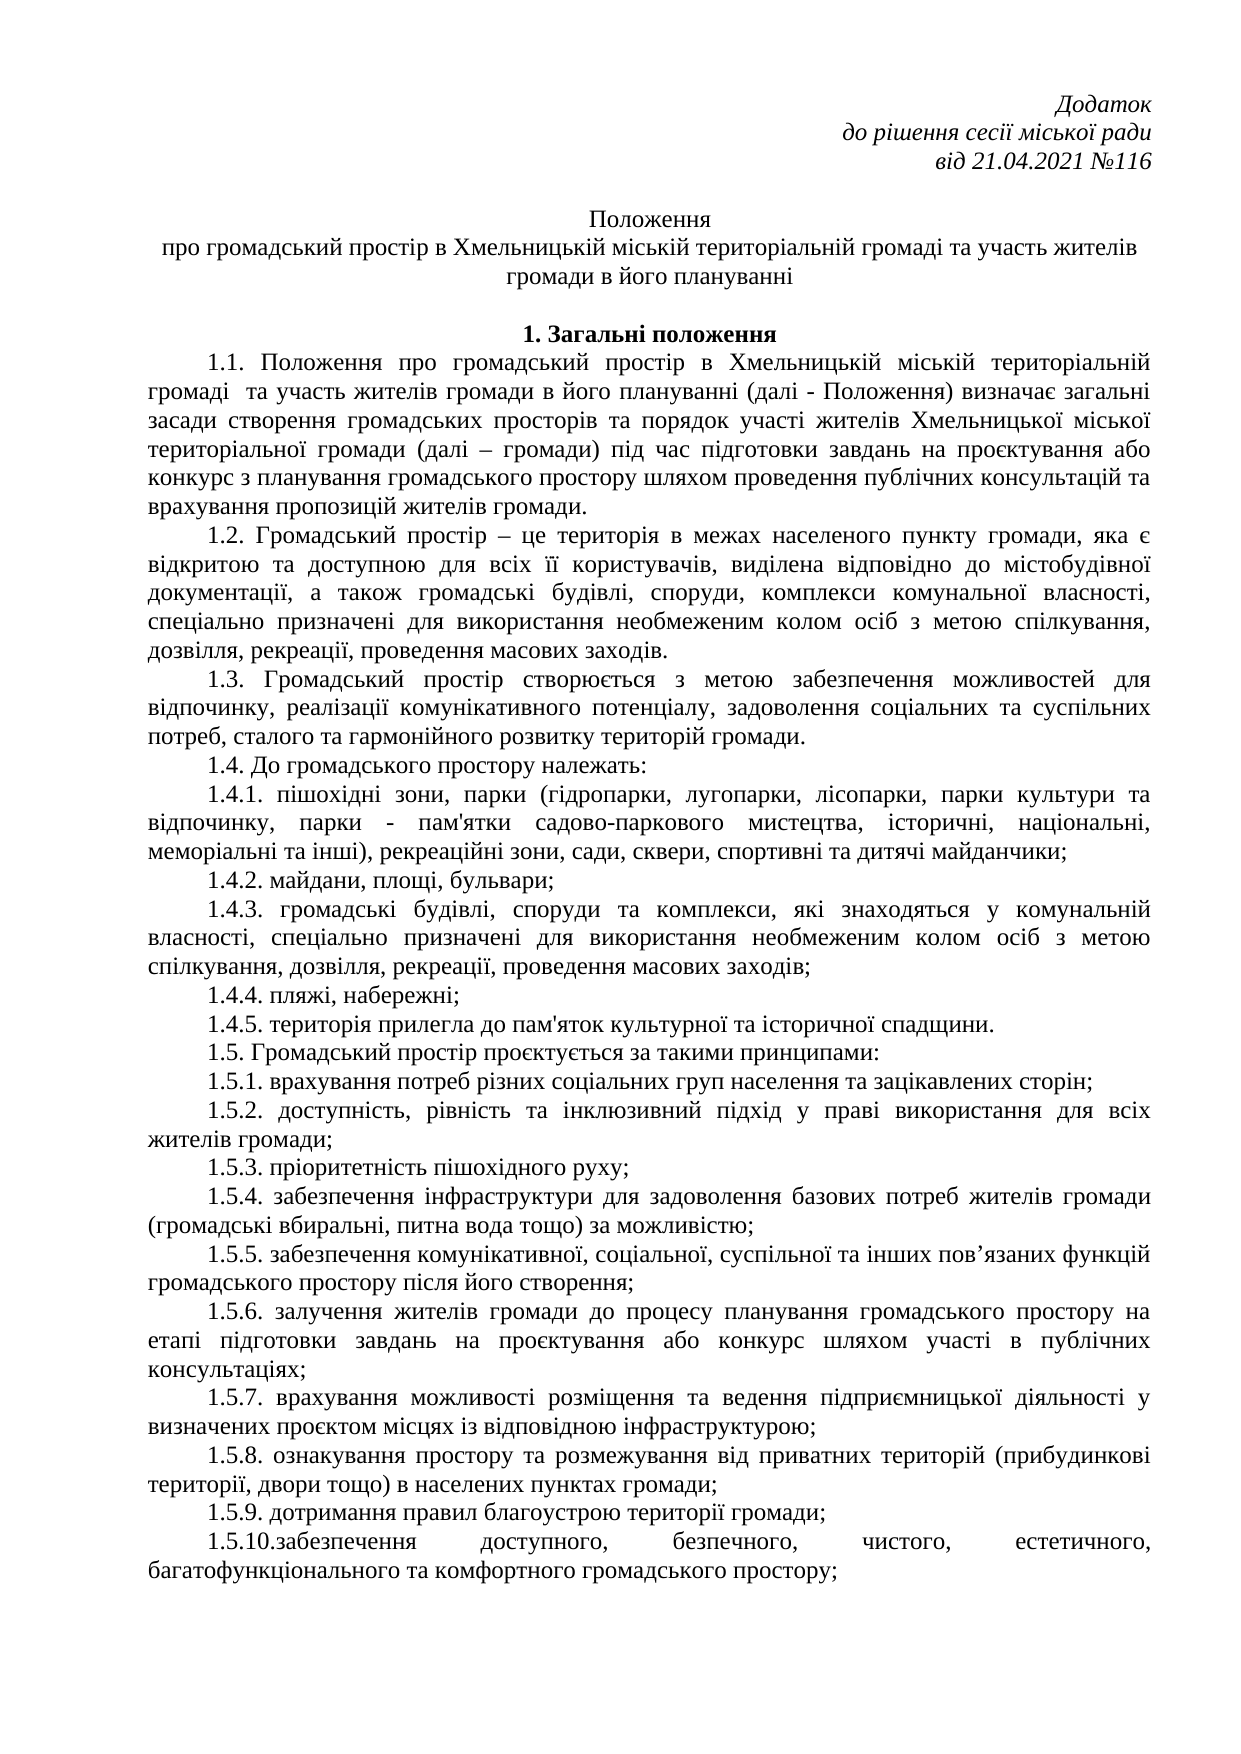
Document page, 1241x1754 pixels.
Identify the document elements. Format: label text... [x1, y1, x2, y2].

text 1.5.9. дотримання правил благоустрою території громади; [148, 1497, 1152, 1526]
text 1. Загальні положення [148, 319, 1152, 347]
text 1.5.7. врахування можливості розміщення та ведення підприємницької діяльності у визначених проєктом місцях із відповідною інфраструктурою; [148, 1382, 1152, 1440]
text 1.5.6. залучення жителів громади до процесу планування громадського простору на етапі підготовки завдань на проєктування або конкурс шляхом участі в публічних консультаціях; [148, 1296, 1152, 1382]
text 1.4.3. громадські будівлі, споруди та комплекси, які знаходяться у комунальній власності, спеціально призначені для використання необмеженим колом осіб з метою спілкування, дозвілля, рекреації, проведення масових заходів; [148, 894, 1152, 980]
text 1.5.5. забезпечення комунікативної, соціальної, суспільної та інших пов’язаних функцій громадського простору після його створення; [148, 1239, 1152, 1296]
text 1.5. Громадський простір проєктується за такими принципами: [148, 1037, 1152, 1066]
text 1.5.1. врахування потреб різних соціальних груп населення та зацікавлених сторін; [148, 1066, 1152, 1095]
text Положення [148, 204, 1152, 232]
text про громадський простір в Хмельницькій міській територіальній громаді та участь жителів громади в його плануванні [148, 232, 1152, 290]
text 1.5.3. пріоритетність пішохідного руху; [148, 1152, 1152, 1181]
text 1.5.8. ознакування простору та розмежування від приватних територій (прибудинкові території, двори тощо) в населених пунктах громади; [148, 1440, 1152, 1497]
text 1.4.1. пішохідні зони, парки (гідропарки, лугопарки, лісопарки, парки культури та відпочинку, парки - пам'ятки садово-паркового мистецтва, історичні, національні, меморіальні та інші), рекреаційні зони, сади, сквери, спортивні та дитячі майданчики; [148, 779, 1152, 865]
text 1.5.2. доступність, рівність та інклюзивний підхід у праві використання для всіх жителів громади; [148, 1095, 1152, 1152]
text 1.4.5. територія прилегла до пам'яток культурної та історичної спадщини. [148, 1009, 1152, 1037]
text Додаток [148, 89, 1152, 117]
text до рішення сесії міської ради [148, 117, 1152, 146]
text 1.2. Громадський простір – це територія в межах населеного пункту громади, яка є відкритою та доступною для всіх її користувачів, виділена відповідно до містобудівної документації, а також громадські будівлі, споруди, комплекси комунальної власності, спеціально призначені для використання необмеженим колом осіб з метою спілкування, дозвілля, рекреації, проведення масових заходів. [148, 520, 1152, 664]
text 1.4. До громадського простору належать: [148, 750, 1152, 779]
text 1.5.4. забезпечення інфраструктури для задоволення базових потреб жителів громади (громадські вбиральні, питна вода тощо) за можливістю; [148, 1181, 1152, 1239]
text 1.5.10.забезпечення доступного, безпечного, чистого, естетичного, багатофункціонального та комфортного громадського простору; [148, 1526, 1152, 1584]
text 1.4.2. майдани, площі, бульвари; [148, 865, 1152, 894]
text від 21.04.2021 №116 [148, 146, 1152, 175]
list 1.1. Положення про громадський простір в Хмельницькій міській територіальній громаді та участь жителів громади в його плануванні (далі - Положення) визначає загальні засади створення громадських просторів та порядок участі жителів Хмельницької міської територіальної громади (далі – громади) під час підготовки завдань на проєктування або конкурс з планування громадського простору шляхом проведення публічних консультацій та врахування пропозицій жителів громади. [148, 347, 1152, 520]
text 1.3. Громадський простір створюється з метою забезпечення можливостей для відпочинку, реалізації комунікативного потенціалу, задоволення соціальних та суспільних потреб, сталого та гармонійного розвитку територій громади. [148, 664, 1152, 750]
text 1.4.4. пляжі, набережні; [148, 980, 1152, 1009]
